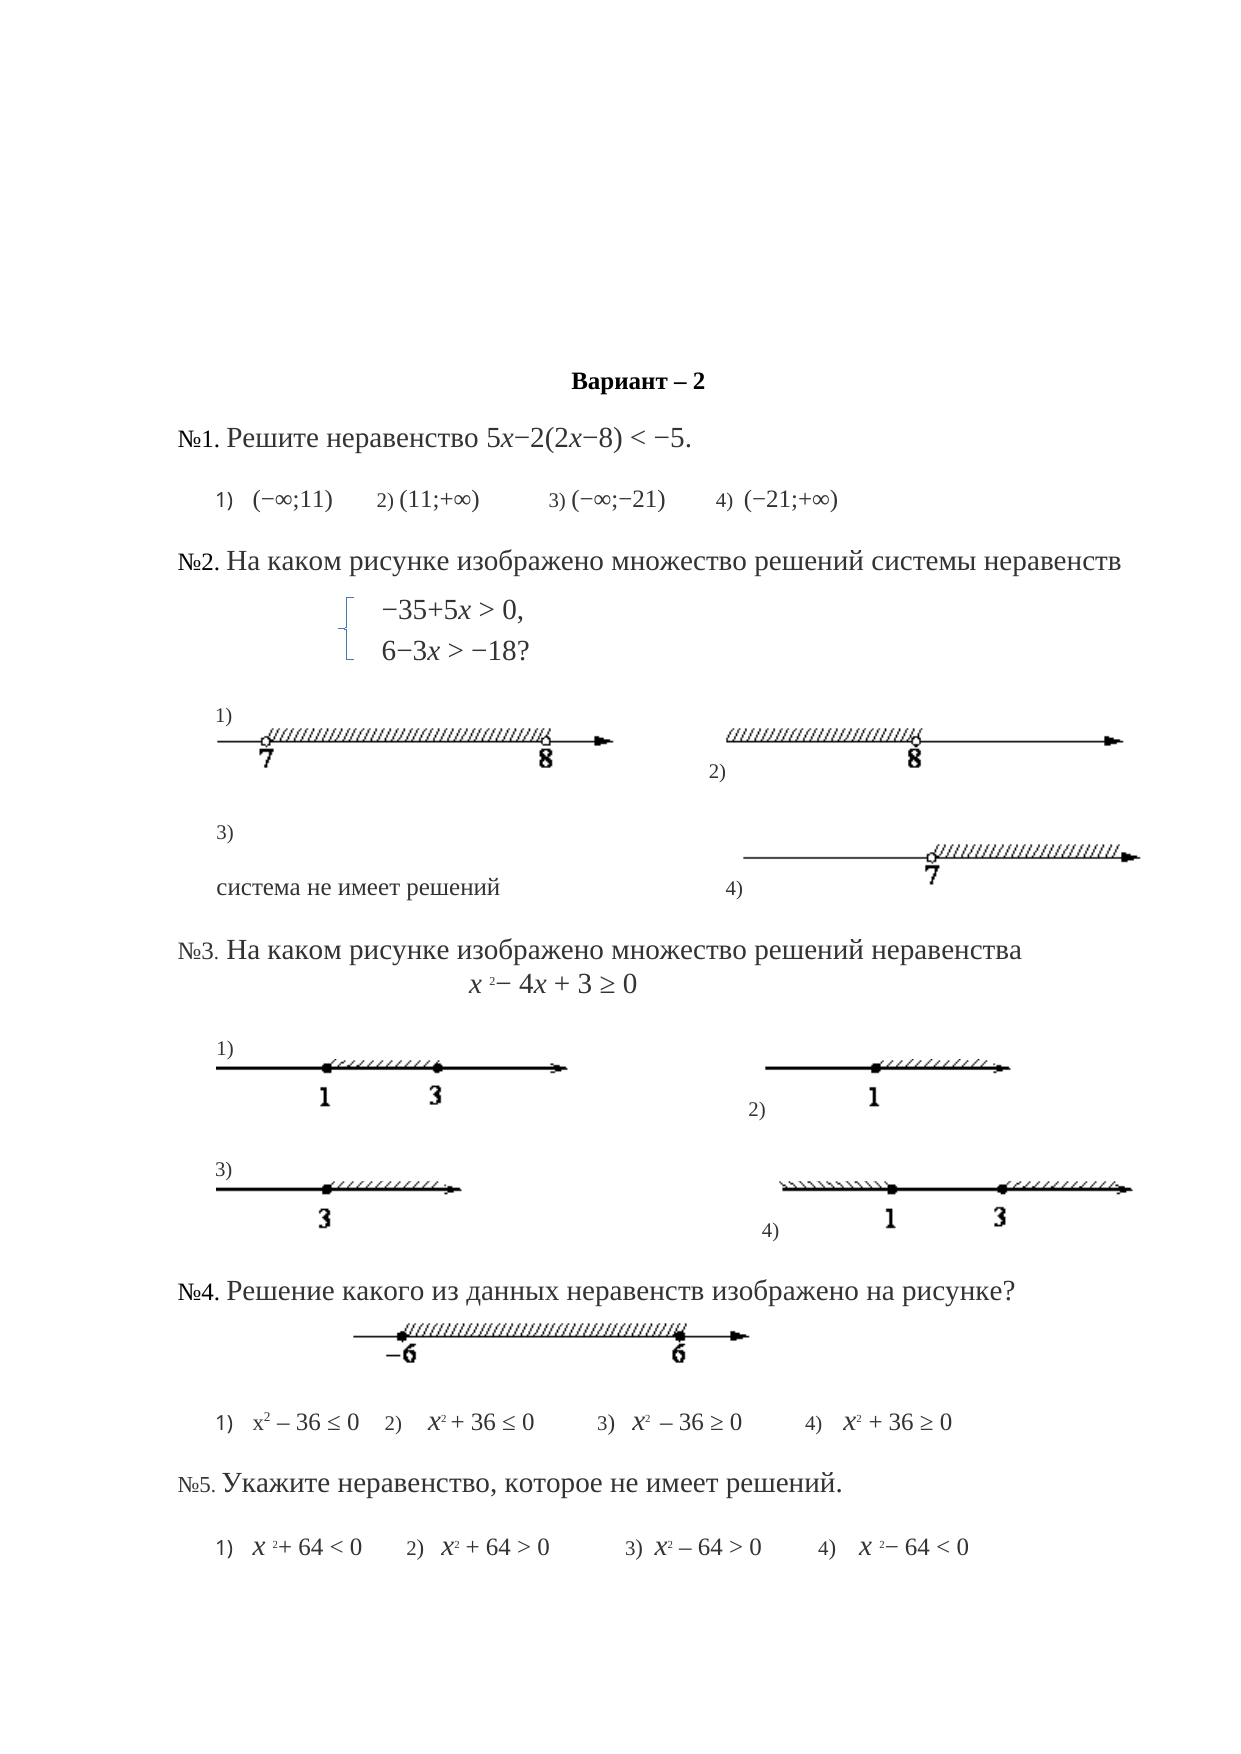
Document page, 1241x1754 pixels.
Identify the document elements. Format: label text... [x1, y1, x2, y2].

text 6−3x > −18? [177, 633, 1152, 667]
picture [216, 727, 615, 779]
text 1) [216, 1028, 1152, 1060]
text 3) [216, 813, 1152, 844]
text №1. Решите неравенство 5x−2(2x−8) < −5. [177, 420, 1152, 454]
picture [216, 1181, 465, 1238]
list (−∞;11) 2) (11;+∞) 3) (−∞;−21) 4) (−21;+∞) [215, 483, 1152, 514]
text −35+5x > 0, [177, 592, 1152, 626]
text №5. Укажите неравенство, которое не имеет решений. [177, 1466, 1152, 1499]
text 1) [215, 696, 1152, 727]
list х 2​+ 64 < 0 2) x2​ + 64 > 0 3) x2​ – 64 > 0 4) x 2​− 64 < 0 [215, 1528, 1152, 1562]
picture [216, 1059, 571, 1116]
picture [765, 1059, 1014, 1116]
picture [778, 1181, 1136, 1238]
text 3) [215, 1150, 1152, 1181]
picture [742, 843, 1142, 896]
picture [725, 727, 1125, 779]
text х 2​− 4x + 3 ≥ 0 [177, 966, 1152, 999]
picture [352, 1322, 751, 1374]
text №4. Решение какого из данных неравенств изображено на рисунке? [177, 1273, 1152, 1307]
text Вариант – 2 [177, 366, 1152, 395]
text №2. На каком рисунке изображено множество решений системы неравенств [177, 543, 1152, 577]
list ​х2 – 36 ≤ 0 2) x2 ​+ 36 ≤ 0 3) x2 ​– 36 ≥ 0 4) x2 ​+ 36 ≥ 0 [215, 1403, 1152, 1436]
text №3. На каком рисунке изображено множество решений неравенства [177, 932, 1152, 966]
